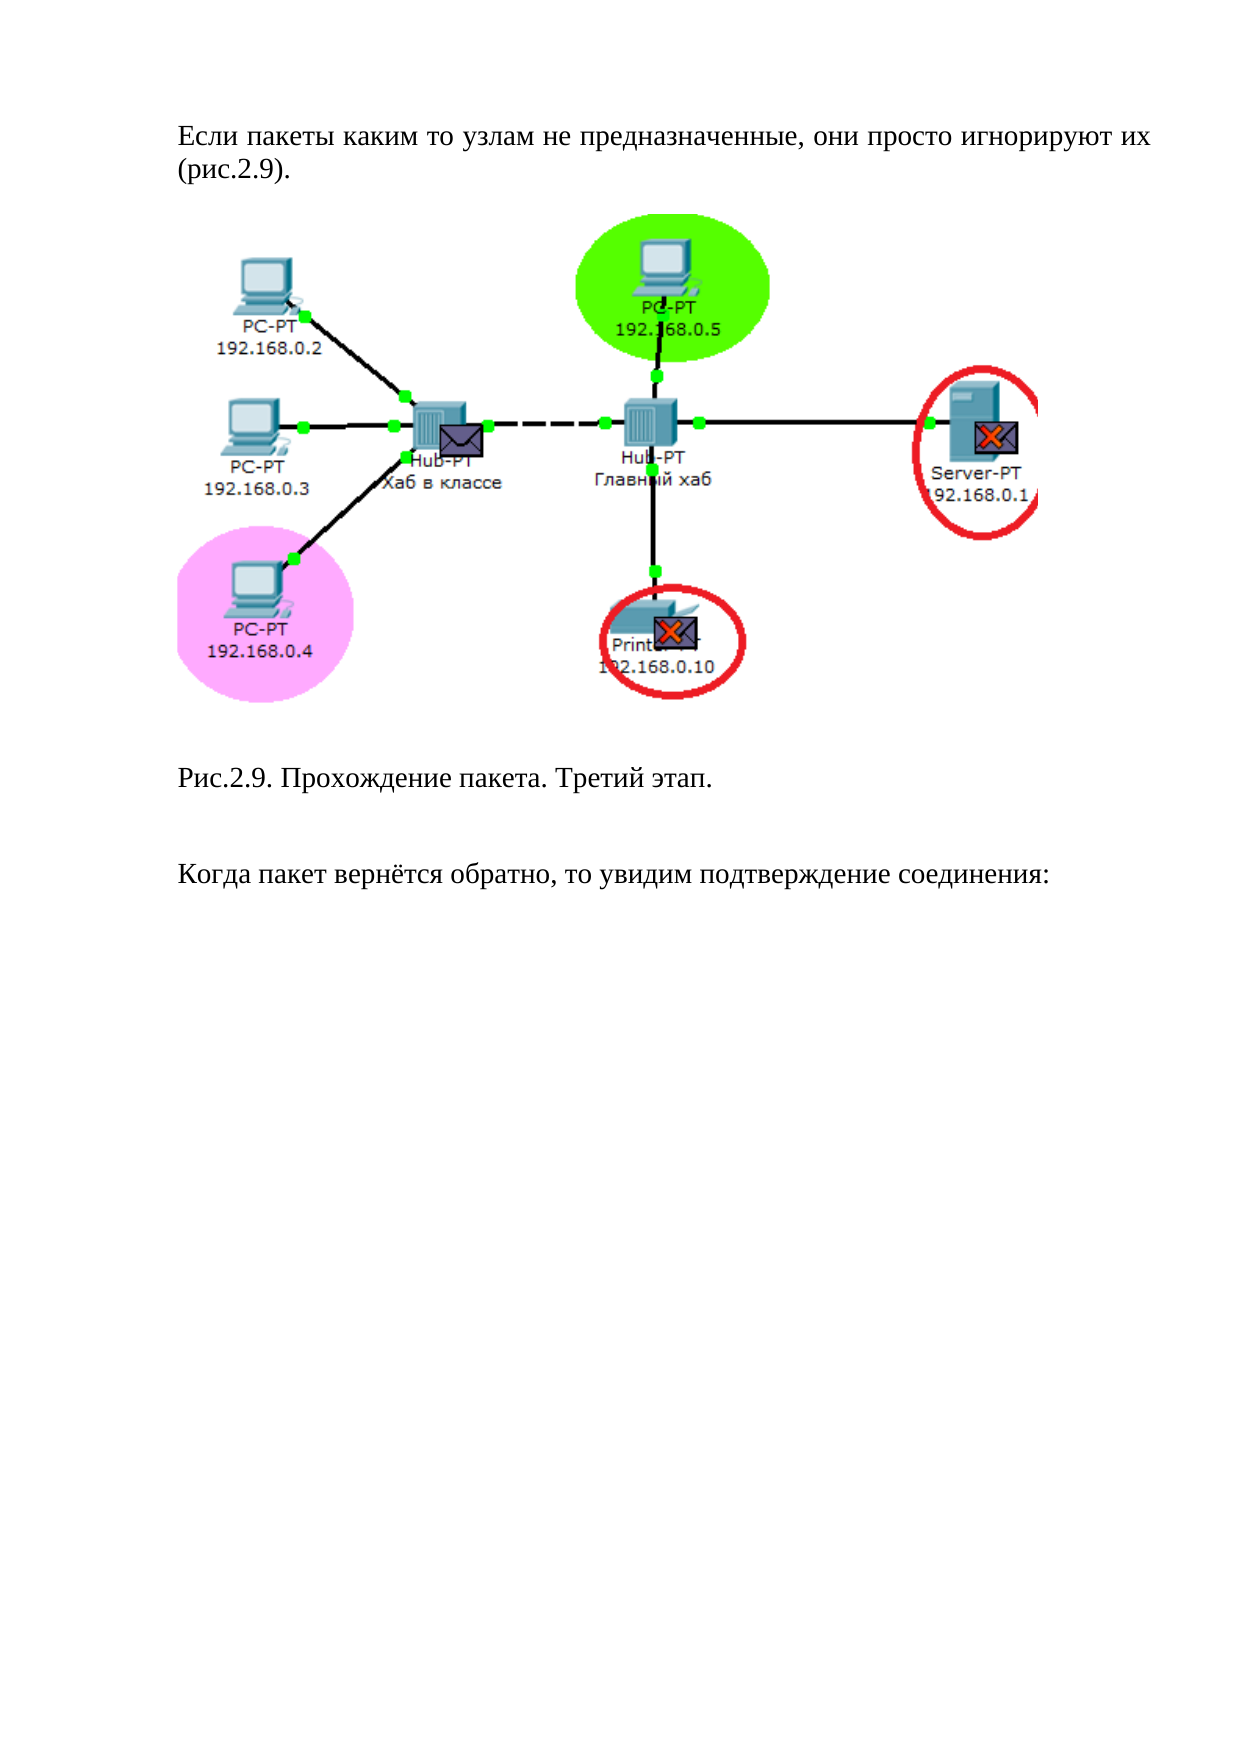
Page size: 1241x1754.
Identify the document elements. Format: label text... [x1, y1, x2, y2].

text Если пакеты каким то узлам не предназначенные, они просто игнорируют их (рис.2.9). [177, 118, 1152, 185]
text Рис.2.9. Прохождение пакета. Третий этап. [177, 760, 1152, 794]
text Когда пакет вернётся обратно, то увидим подтверждение соединения: [177, 856, 1152, 890]
picture [177, 214, 1038, 731]
